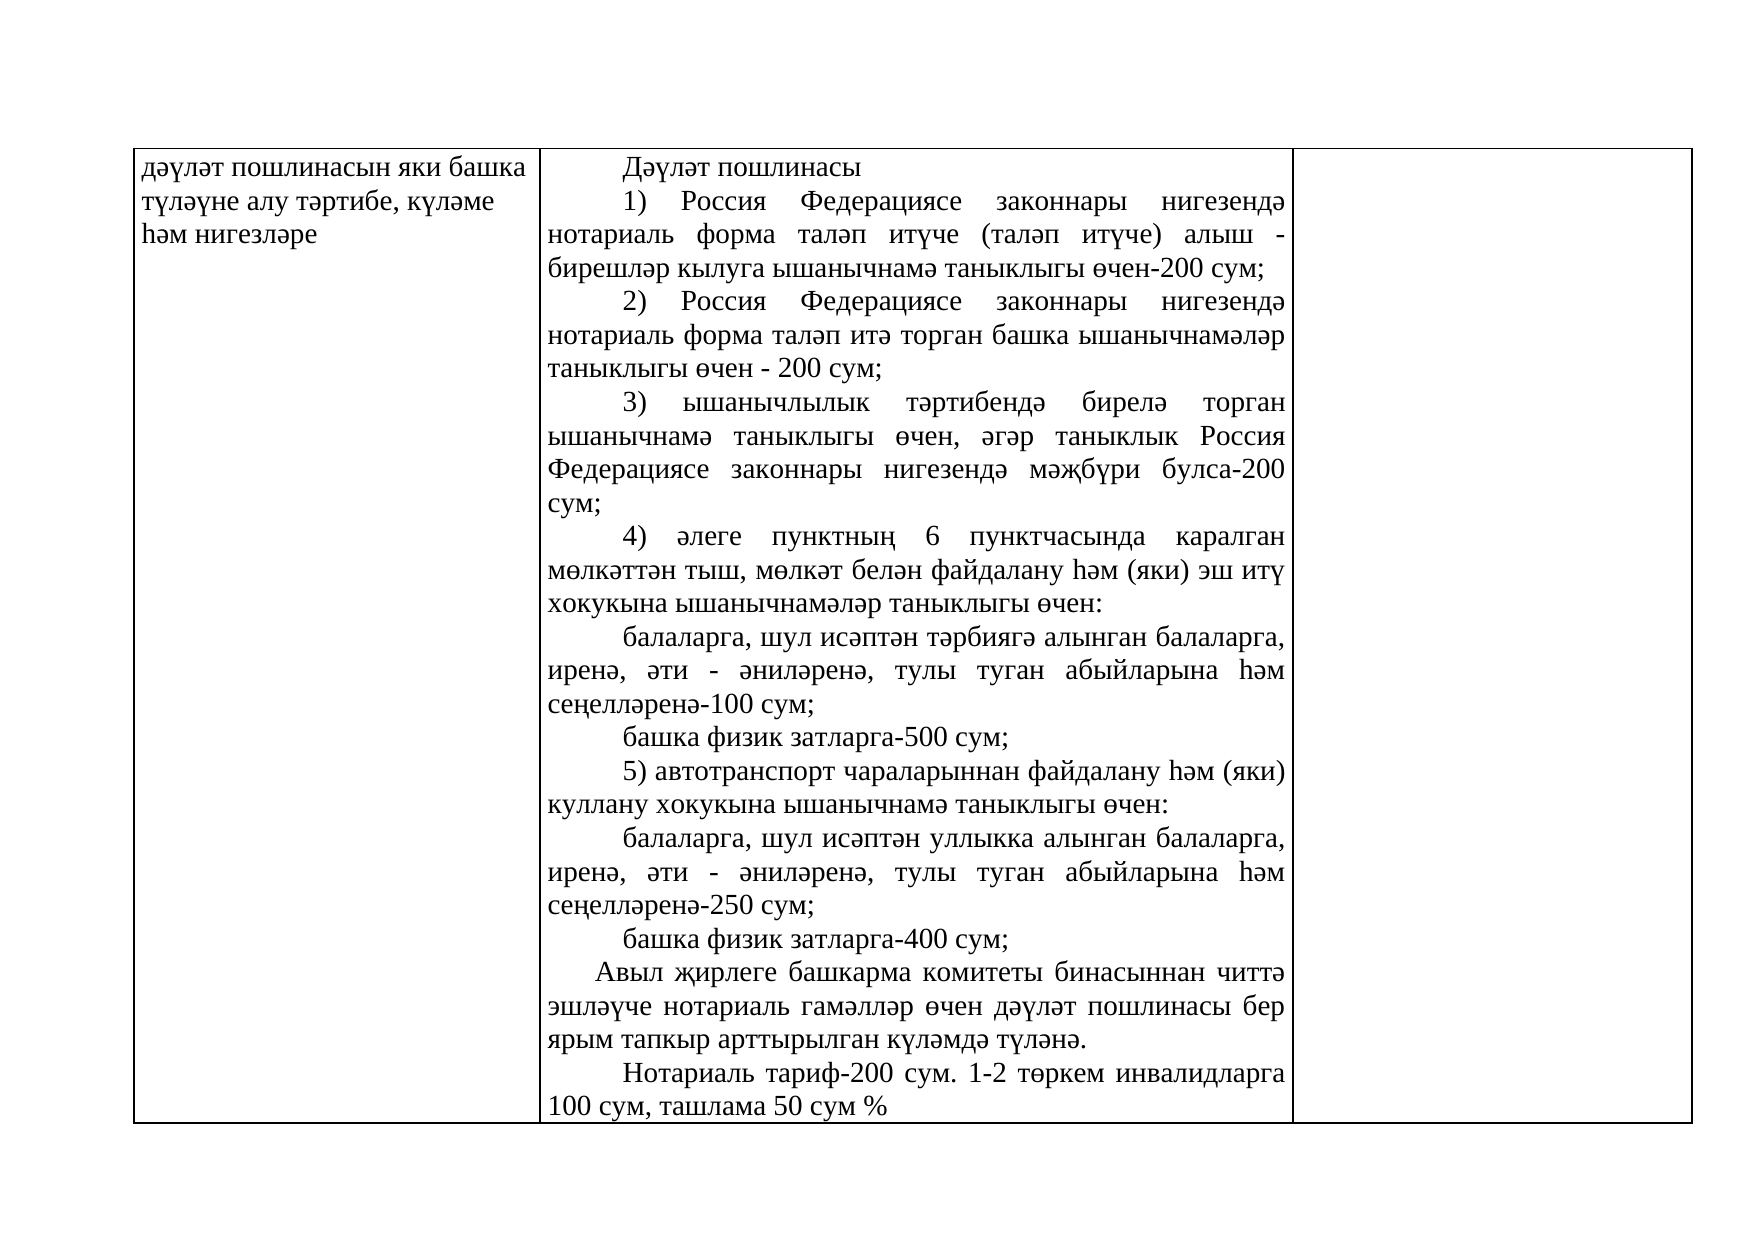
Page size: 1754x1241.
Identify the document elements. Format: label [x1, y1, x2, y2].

table_cell [1294, 149, 1691, 1122]
table_cell [135, 149, 539, 1122]
table_cell [541, 149, 1292, 1122]
